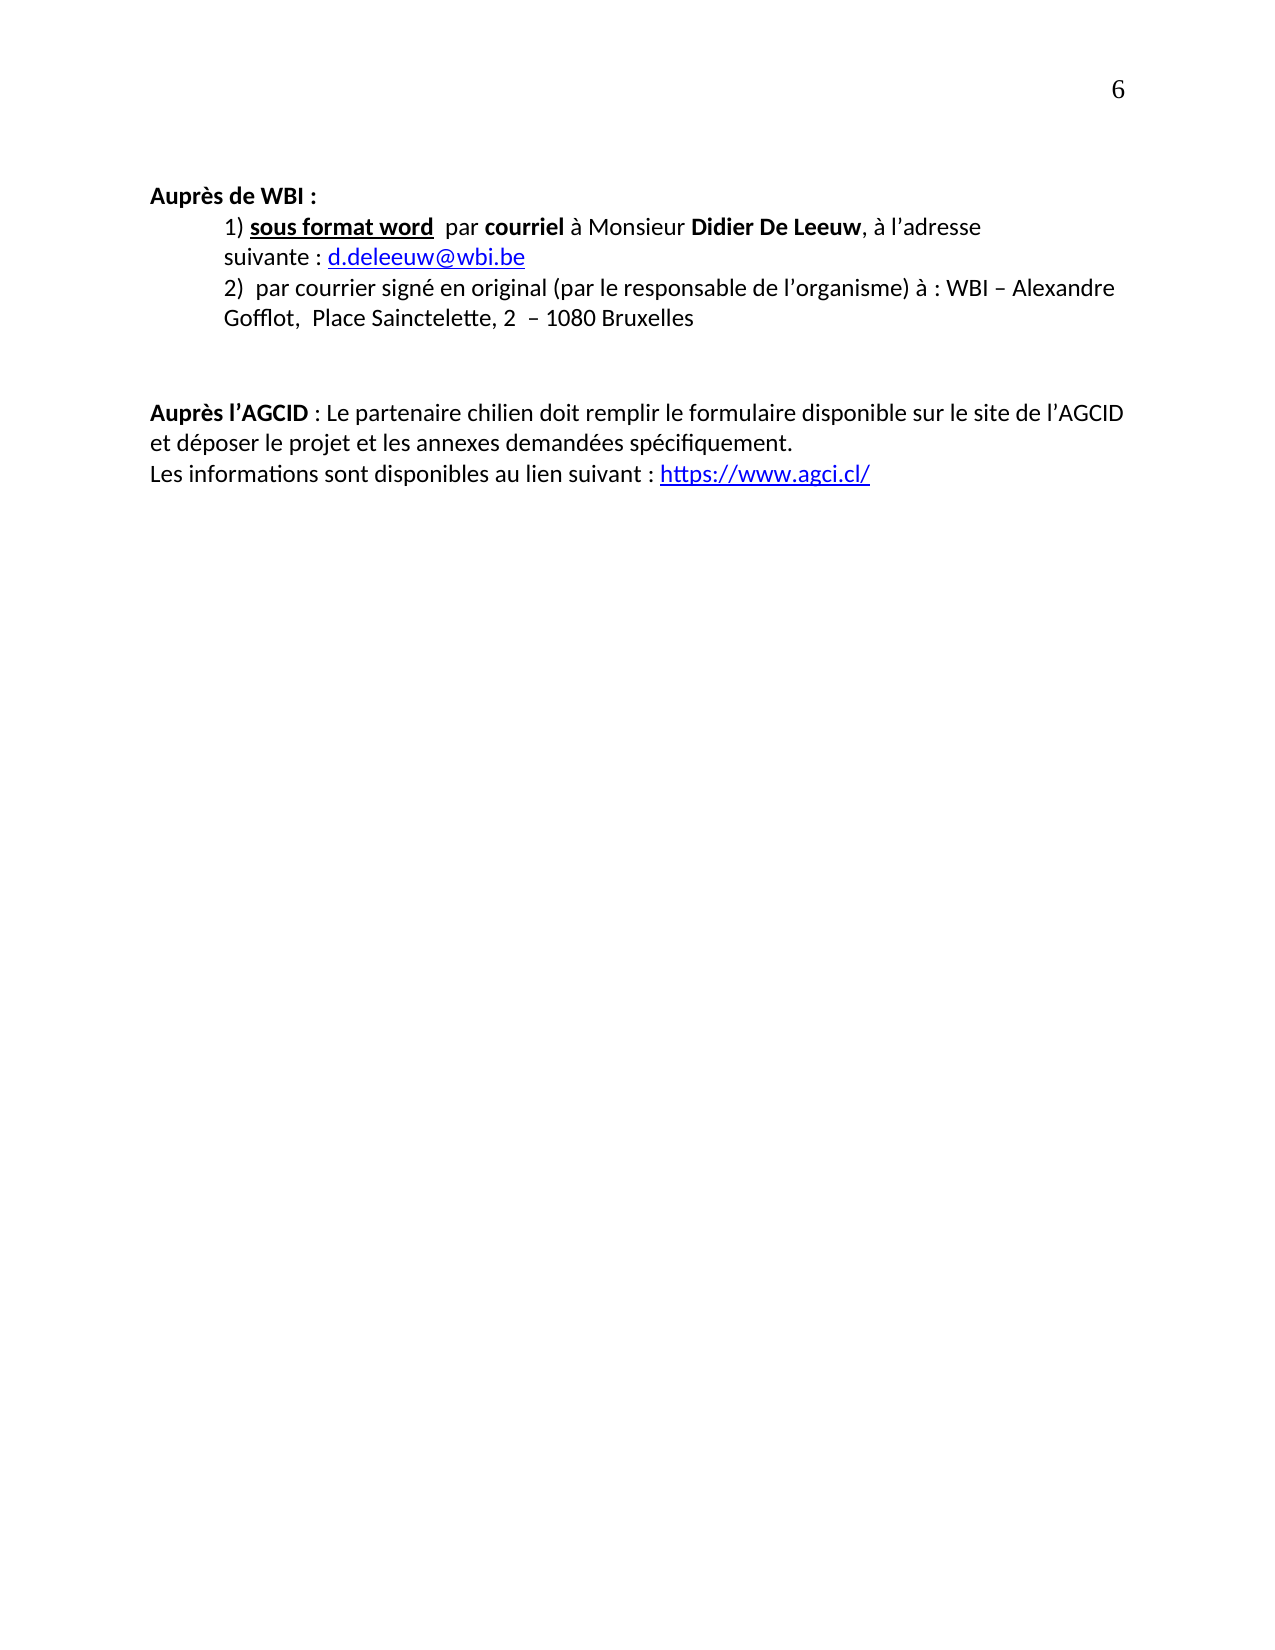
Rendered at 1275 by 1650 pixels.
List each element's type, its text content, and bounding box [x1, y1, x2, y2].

text Auprès l’AGCID : Le partenaire chilien doit remplir le formulaire disponible sur le site de l’AGCID et déposer le projet et les annexes demandées spécifiquement. [150, 397, 1125, 458]
text 2) par courrier signé en original (par le responsable de l’organisme) à : WBI – Alexandre Gofflot, Place Sainctelette, 2 – 1080 Bruxelles [224, 272, 1125, 333]
list 1) sous format word par courriel à Monsieur Didier De Leeuw, à l’adresse suivante : d.deleeuw@wbi.be [224, 211, 1125, 272]
text Les informations sont disponibles au lien suivant : https://www.agci.cl/ [150, 458, 1125, 488]
text Auprès de WBI : [150, 181, 1125, 211]
